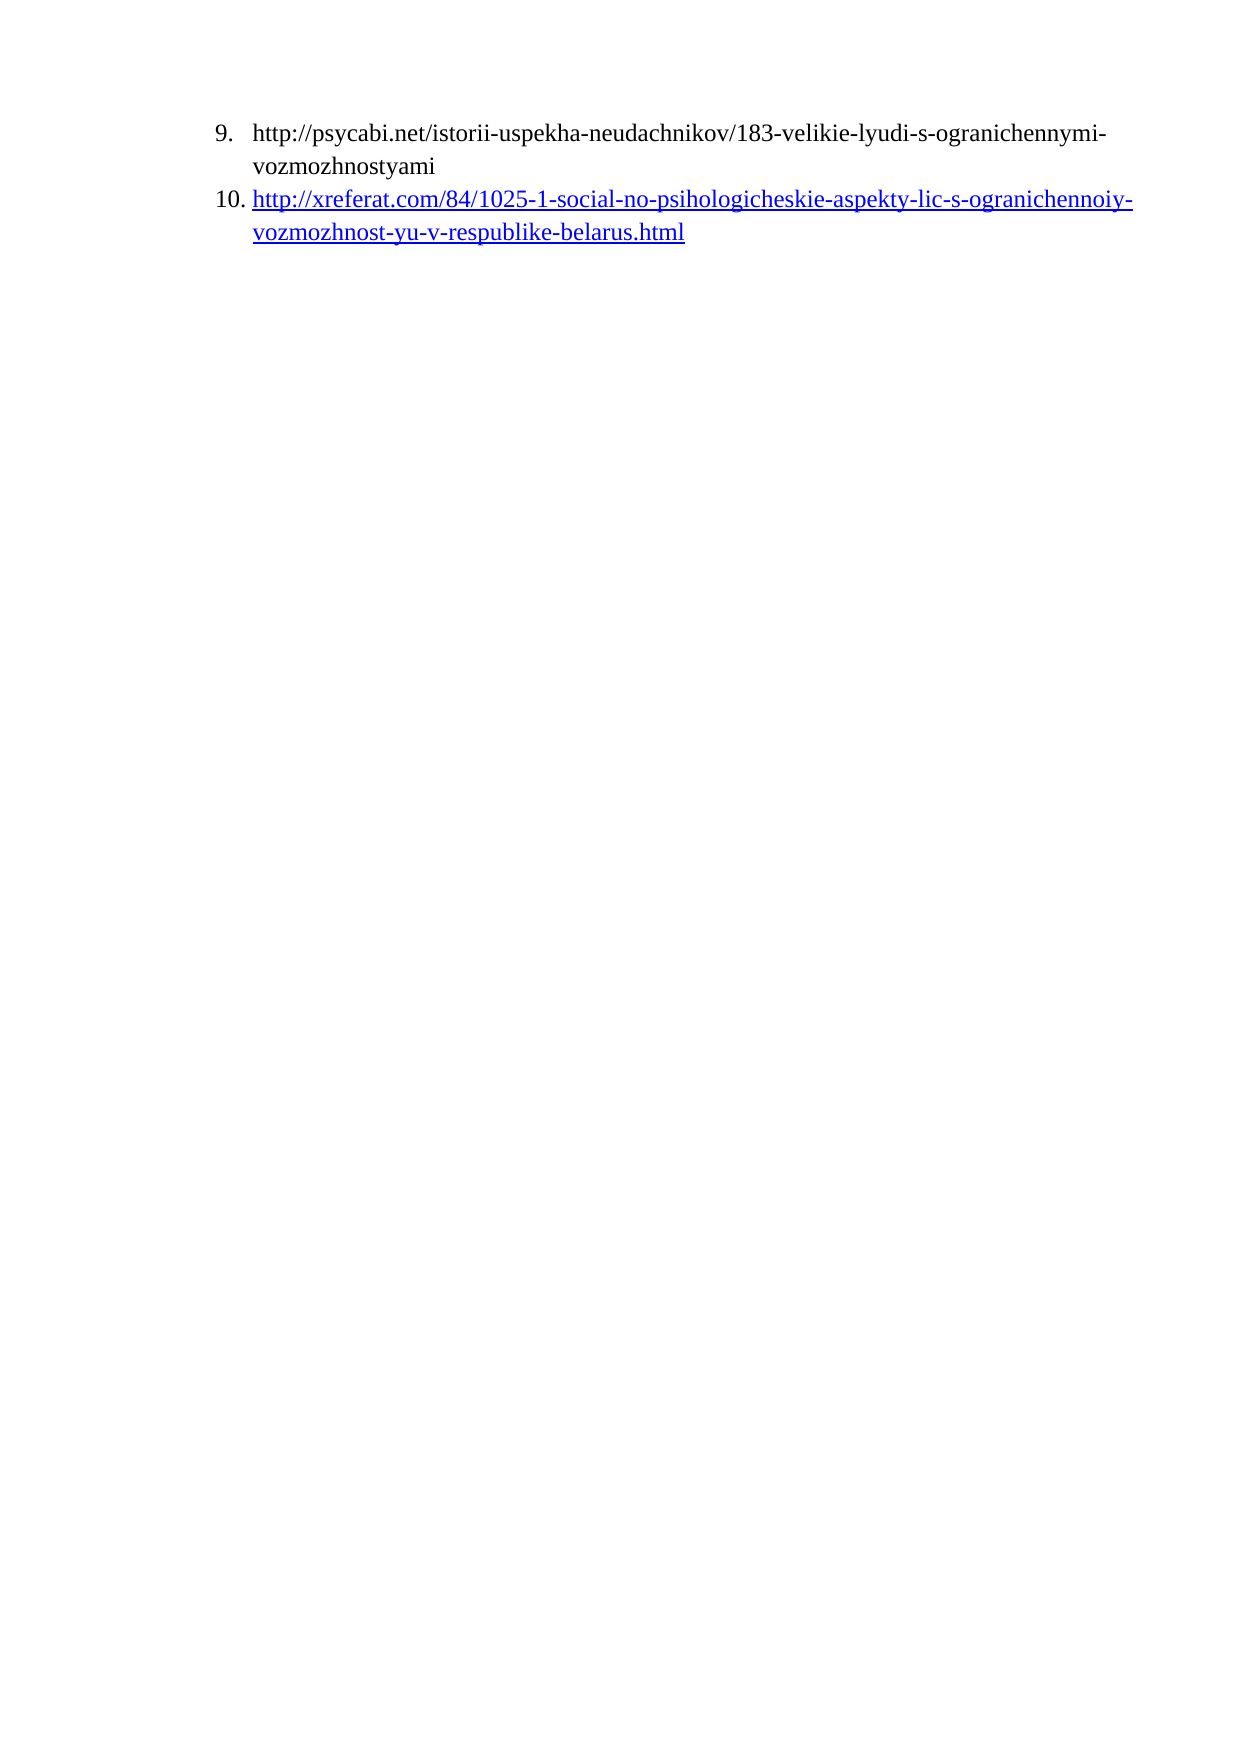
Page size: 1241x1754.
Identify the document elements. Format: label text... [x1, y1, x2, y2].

list http://psycabi.net/istorii-uspekha-neudachnikov/183-velikie-lyudi-s-ogranichennymi-vozmozhnostyami [215, 118, 1152, 180]
list http://xreferat.com/84/1025-1-social-no-psihologicheskie-aspekty-lic-s-ogranichennoiy-vozmozhnost-yu-v-respublike-belarus.html [215, 184, 1152, 246]
